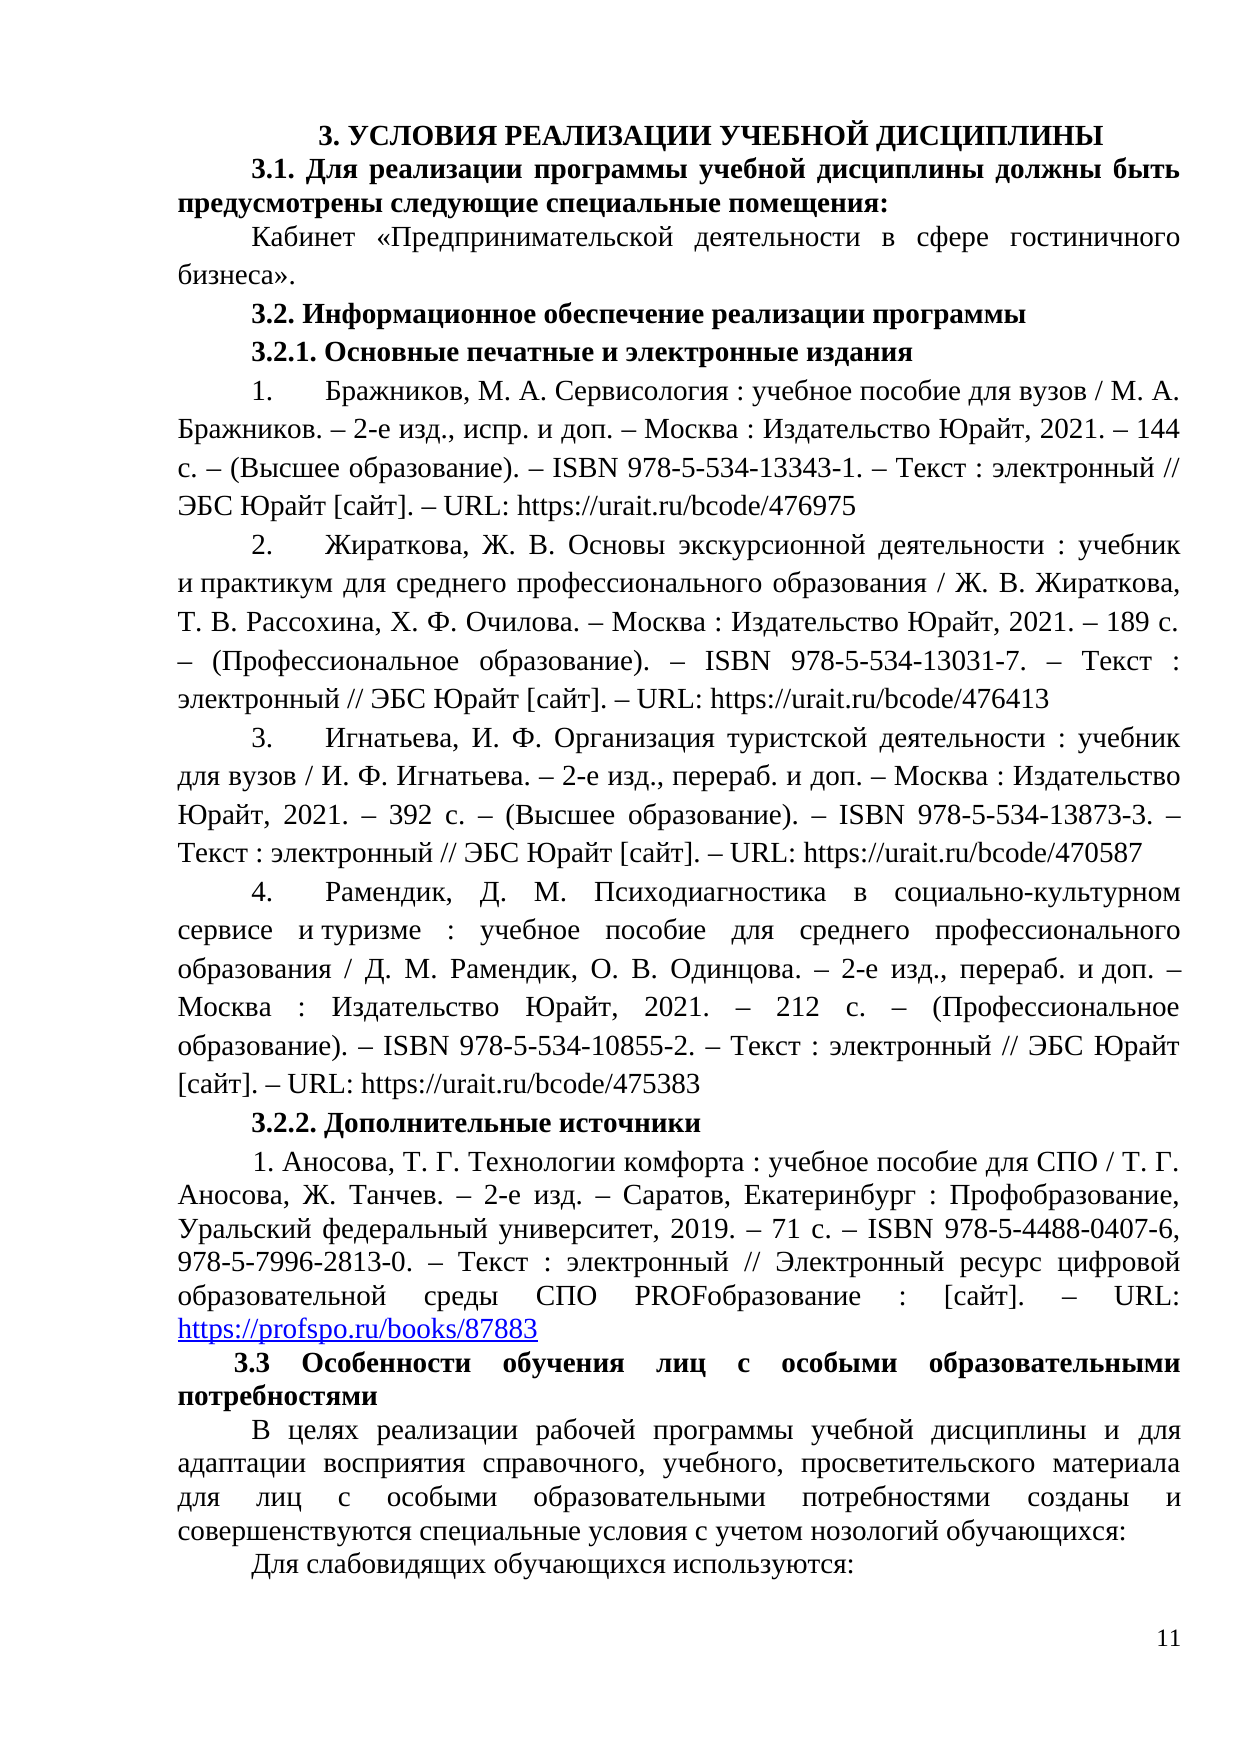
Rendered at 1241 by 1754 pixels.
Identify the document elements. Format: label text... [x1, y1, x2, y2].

list Жираткова, Ж. В. Основы экскурсионной деятельности : учебник и практикум для среднего профессионального образования / Ж. В. Жираткова, Т. В. Рассохина, Х. Ф. Очилова. – Москва : Издательство Юрайт, 2021. – 189 с. – (Профессиональное образование). – ISBN 978-5-534-13031-7. – Текст : электронный // ЭБС Юрайт [сайт]. – URL: https://urait.ru/bcode/476413 [177, 527, 1181, 715]
list Рамендик, Д. М. Психодиагностика в социально-культурном сервисе и туризме : учебное пособие для среднего профессионального образования / Д. М. Рамендик, О. В. Одинцова. – 2-е изд., перераб. и доп. – Москва : Издательство Юрайт, 2021. – 212 с. – (Профессиональное образование). – ISBN 978-5-534-10855-2. – Текст : электронный // ЭБС Юрайт [сайт]. – URL: https://urait.ru/bcode/475383 [177, 874, 1181, 1100]
text Кабинет «Предпринимательской деятельности в сфере гостиничного бизнеса». [177, 219, 1181, 291]
text 3.2.1. Основные печатные и электронные издания [177, 334, 1181, 368]
list Бражников, М. А. Сервисология : учебное пособие для вузов / М. А. Бражников. – 2-е изд., испр. и доп. – Москва : Издательство Юрайт, 2021. – 144 с. – (Высшее образование). – ISBN 978-5-534-13343-1. – Текст : электронный // ЭБС Юрайт [сайт]. – URL: https://urait.ru/bcode/476975 [177, 373, 1181, 522]
text 3.2.2. Дополнительные источники [177, 1105, 1181, 1139]
text Для слабовидящих обучающихся используются: [177, 1546, 1181, 1580]
text В целях реализации рабочей программы учебной дисциплины и для адаптации восприятия справочного, учебного, просветительского материала для лиц с особыми образовательными потребностями созданы и совершенствуются специальные условия с учетом нозологий обучающихся: [177, 1412, 1181, 1546]
text 3.2. Информационное обеспечение реализации программы [177, 296, 1181, 329]
text 1. Аносова, Т. Г. Технологии комфорта : учебное пособие для СПО / Т. Г. Аносова, Ж. Танчев. – 2-е изд. – Саратов, Екатеринбург : Профобразование, Уральский федеральный университет, 2019. – 71 c. – ISBN 978-5-4488-0407-6, 978-5-7996-2813-0. – Текст : электронный // Электронный ресурс цифровой образовательной среды СПО PROFобразование : [сайт]. – URL: https://profspo.ru/books/87883 [177, 1144, 1181, 1345]
text 3. УСЛОВИЯ РЕАЛИЗАЦИИ УЧЕБНОЙ ДИСЦИПЛИНЫ [318, 118, 1181, 152]
text 3.3 Особенности обучения лиц с особыми образовательными потребностями [177, 1345, 1181, 1412]
text 3.1. Для реализации программы учебной дисциплины должны быть предусмотрены следующие специальные помещения: [177, 152, 1181, 219]
list Игнатьева, И. Ф. Организация туристской деятельности : учебник для вузов / И. Ф. Игнатьева. – 2-е изд., перераб. и доп. – Москва : Издательство Юрайт, 2021. – 392 с. – (Высшее образование). – ISBN 978-5-534-13873-3. – Текст : электронный // ЭБС Юрайт [сайт]. – URL: https://urait.ru/bcode/470587 [177, 720, 1181, 869]
